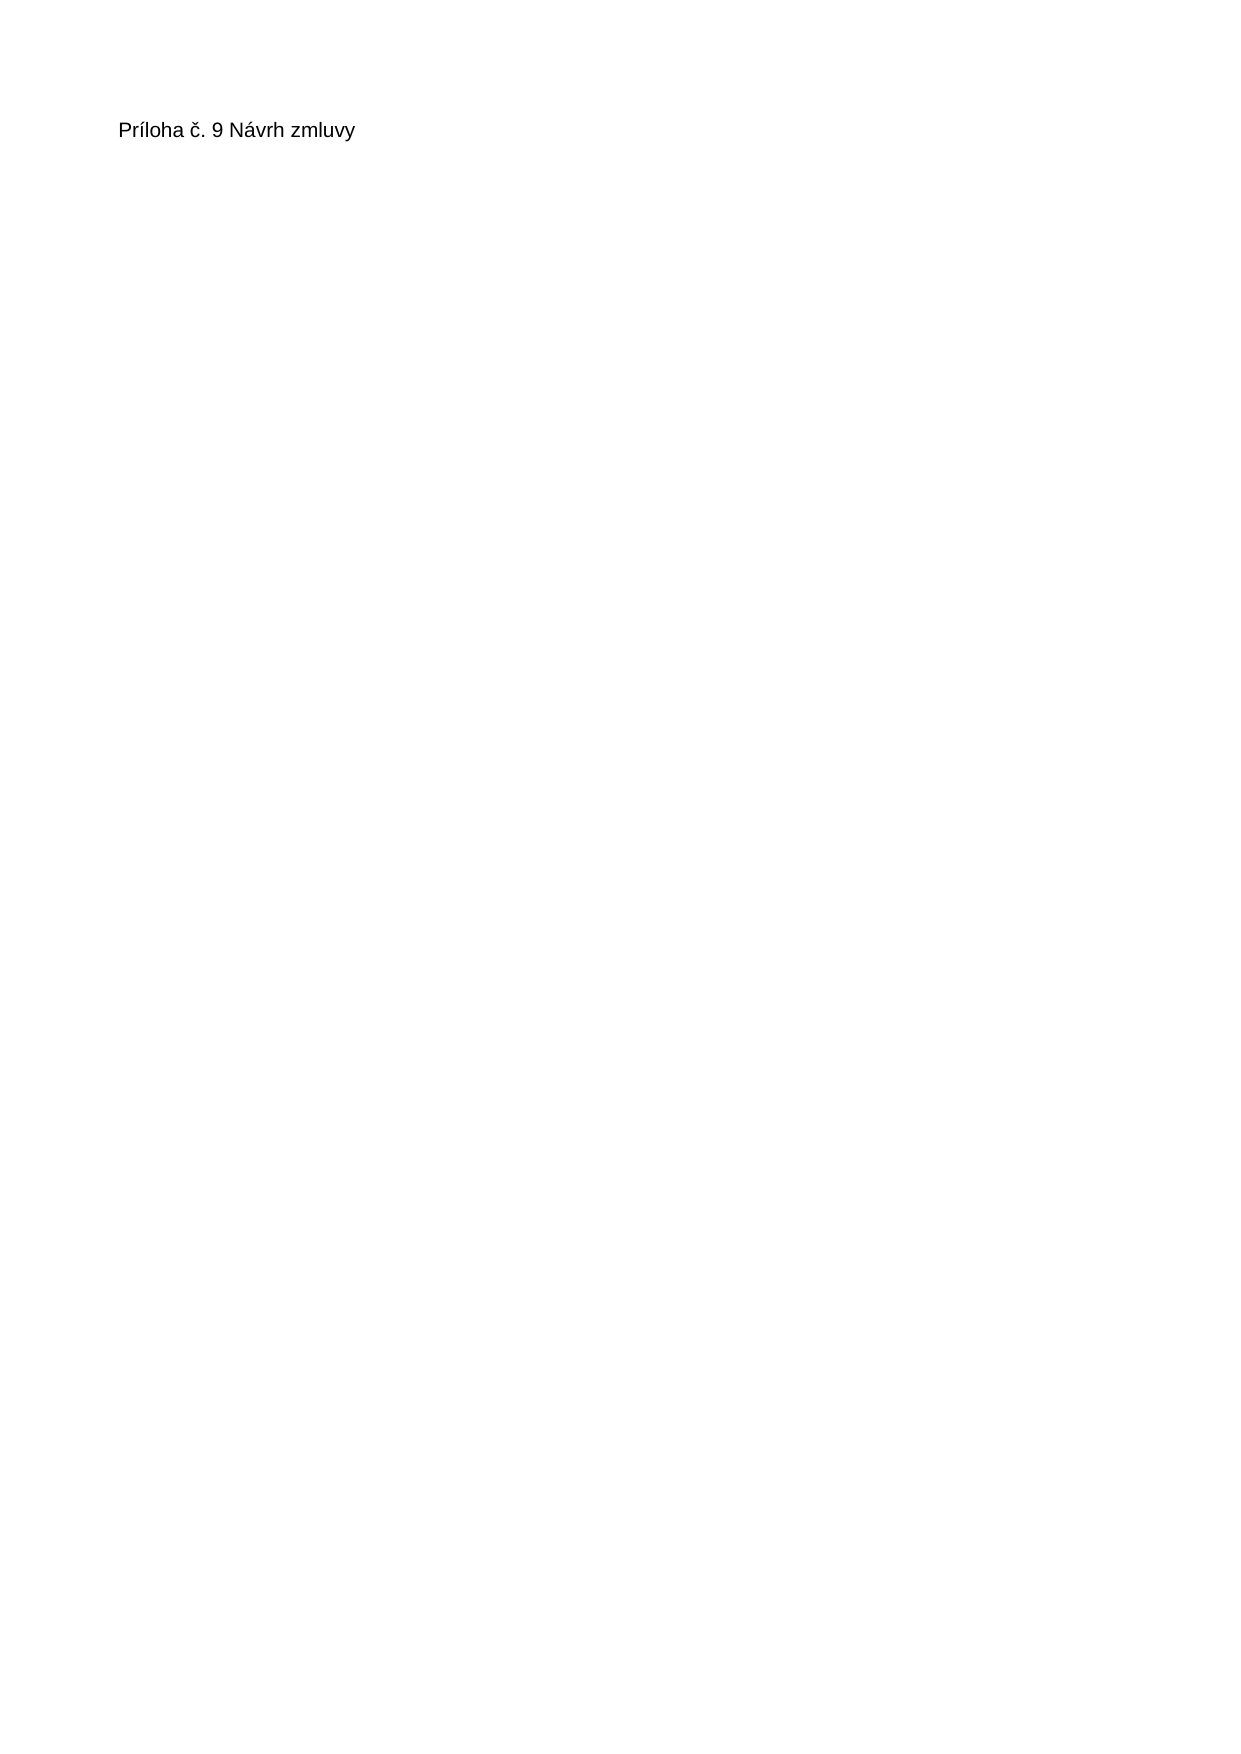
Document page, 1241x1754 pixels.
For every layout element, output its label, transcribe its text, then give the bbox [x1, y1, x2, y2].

text Príloha č. 9 Návrh zmluvy [118, 118, 1122, 142]
